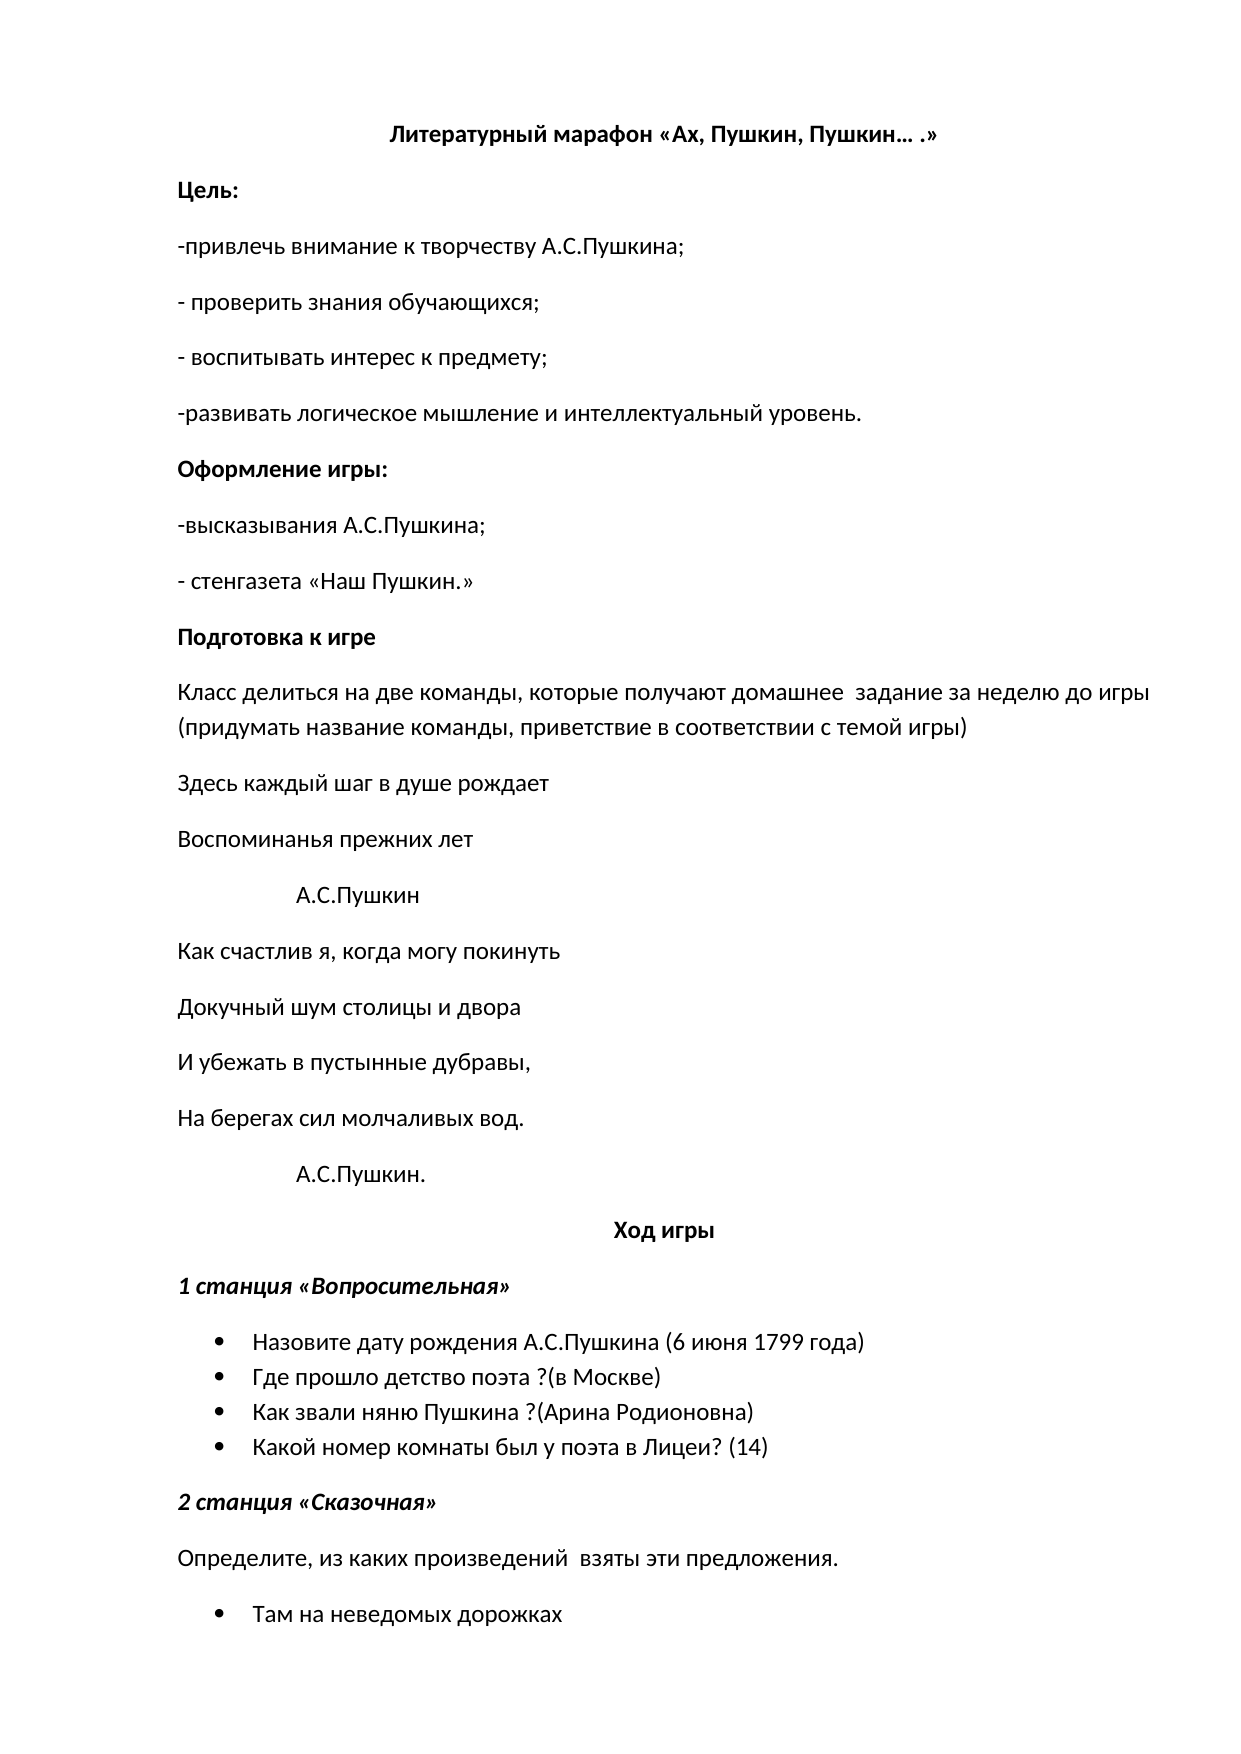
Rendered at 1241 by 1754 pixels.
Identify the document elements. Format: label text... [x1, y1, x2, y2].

text -привлечь внимание к творчеству А.С.Пушкина; [177, 230, 1152, 260]
list Там на неведомых дорожках [215, 1598, 1152, 1629]
text И убежать в пустынные дубравы, [177, 1046, 1152, 1077]
text - проверить знания обучающихся; [177, 286, 1152, 316]
text Здесь каждый шаг в душе рождает [177, 767, 1152, 798]
list Где прошло детство поэта ?(в Москве) [215, 1361, 1152, 1391]
text - стенгазета «Наш Пушкин.» [177, 565, 1152, 595]
text Литературный марафон «Ах, Пушкин, Пушкин… .» [177, 118, 1152, 149]
text А.С.Пушкин [177, 879, 1152, 909]
text А.С.Пушкин. [177, 1158, 1152, 1189]
list Как звали няню Пушкина ?(Арина Родионовна) [215, 1396, 1152, 1426]
text На берегах сил молчаливых вод. [177, 1102, 1152, 1133]
text Цель: [177, 174, 1152, 204]
list Какой номер комнаты был у поэта в Лицеи? (14) [215, 1431, 1152, 1461]
text Воспоминанья прежних лет [177, 823, 1152, 854]
text Определите, из каких произведений взяты эти предложения. [177, 1542, 1152, 1573]
text 1 станция «Вопросительная» [177, 1270, 1152, 1300]
text -высказывания А.С.Пушкина; [177, 509, 1152, 539]
text Подготовка к игре [177, 621, 1152, 651]
text -развивать логическое мышление и интеллектуальный уровень. [177, 397, 1152, 428]
text Класс делиться на две команды, которые получают домашнее задание за неделю до игры (придумать название команды, приветствие в соответствии с темой игры) [177, 676, 1152, 742]
text 2 станция «Сказочная» [177, 1486, 1152, 1517]
text Оформление игры: [177, 453, 1152, 484]
text Докучный шум столицы и двора [177, 991, 1152, 1021]
text Ход игры [177, 1214, 1152, 1244]
text - воспитывать интерес к предмету; [177, 341, 1152, 372]
list Назовите дату рождения А.С.Пушкина (6 июня 1799 года) [215, 1326, 1152, 1356]
text Как счастлив я, когда могу покинуть [177, 935, 1152, 965]
